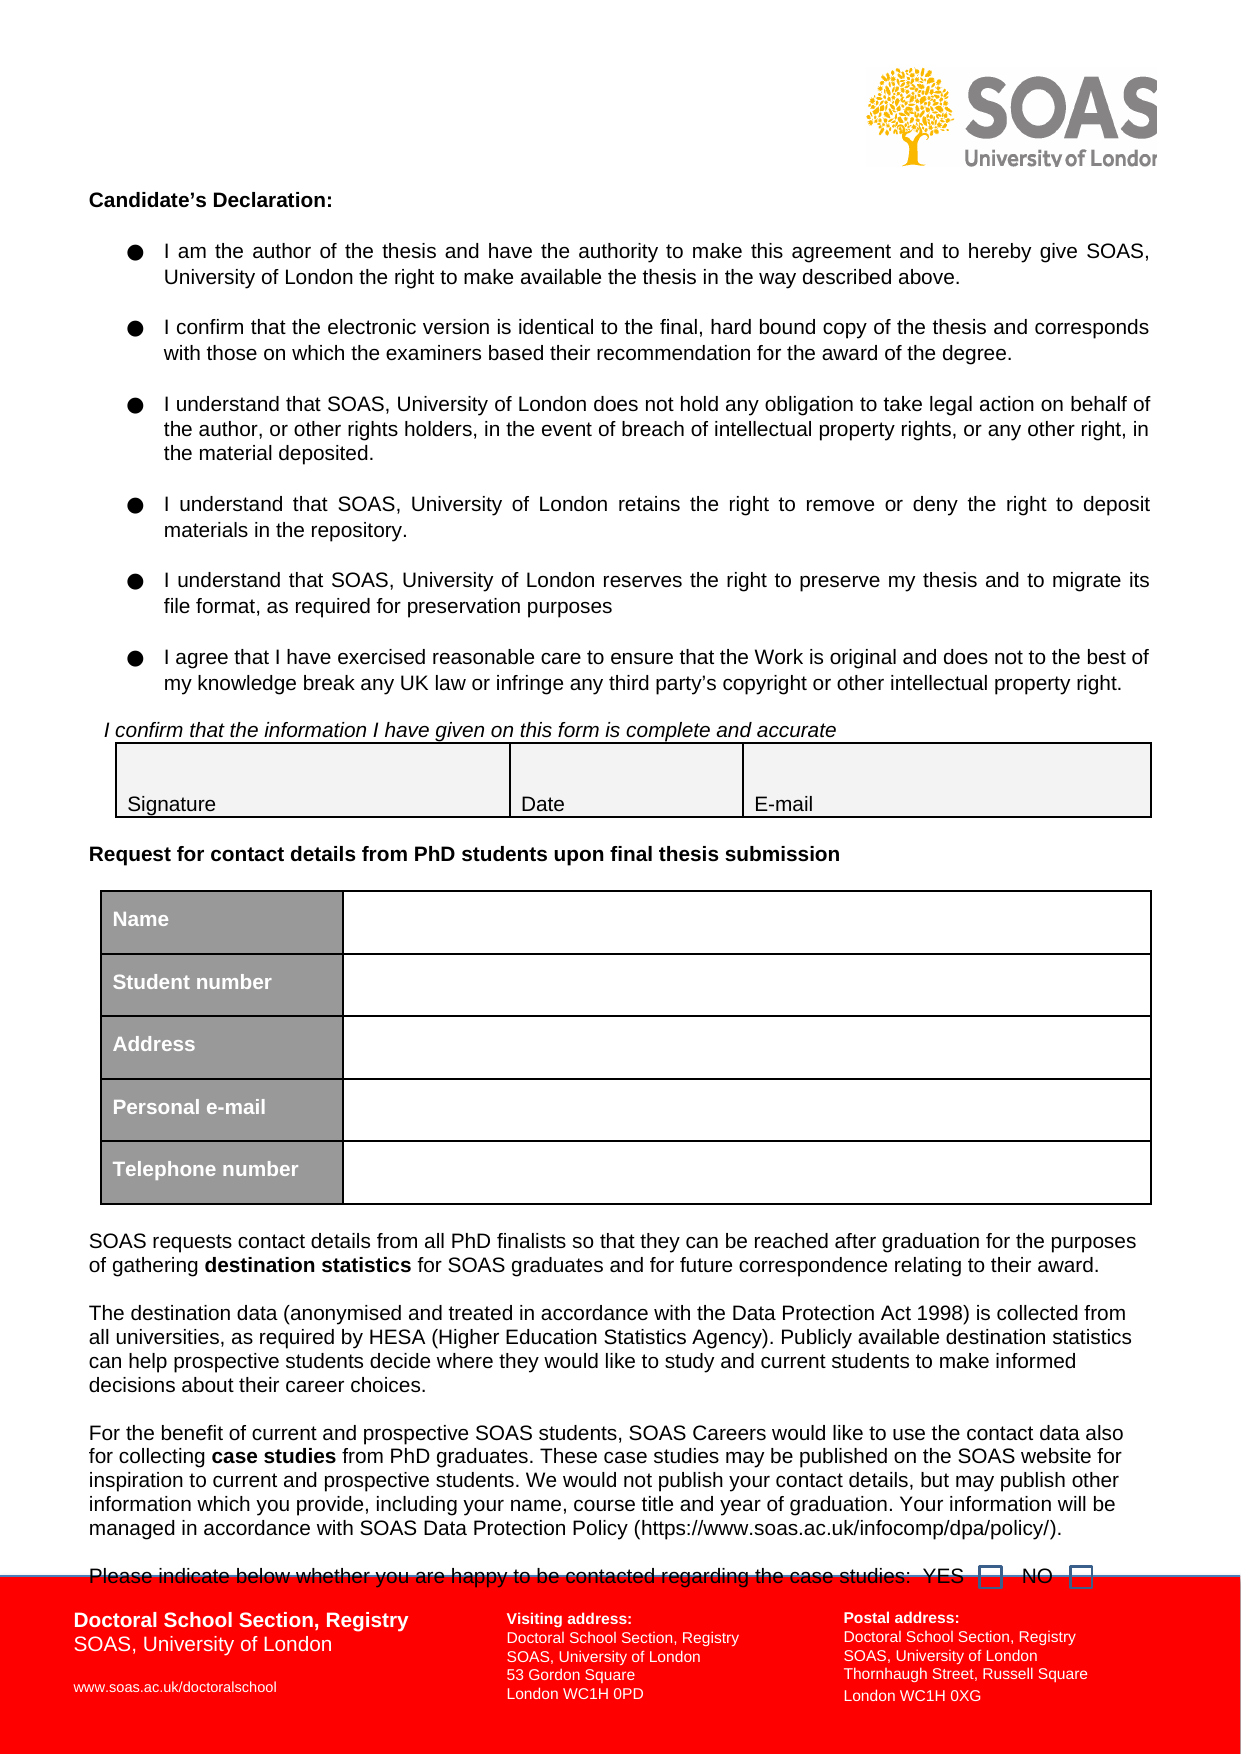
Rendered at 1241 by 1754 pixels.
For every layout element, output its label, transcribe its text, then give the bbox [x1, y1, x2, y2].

table_header Name [102, 892, 342, 953]
text The destination data (anonymised and treated in accordance with the Data Protection Act 1998) is collected from all universities, as required by HESA (Higher Education Statistics Agency). Publicly available destination statistics can help prospective students decide where they would like to study and current students to make informed decisions about their career choices. [89, 1301, 1152, 1396]
text For the benefit of current and prospective SOAS students, SOAS Careers would like to use the contact data also for collecting case studies from PhD graduates. These case studies may be published on the SOAS website for inspiration to current and prospective students. We would not publish your contact details, but may publish other information which you provide, including your name, course title and year of graduation. Your information will be managed in accordance with SOAS Data Protection Policy (https://www.soas.ac.uk/infocomp/dpa/policy/). [89, 1420, 1152, 1540]
table_cell [344, 955, 1150, 1015]
list I am the author of the thesis and have the authority to make this agreement and to hereby give SOAS, University of London the right to make available the thesis in the way described above. [126, 236, 1152, 288]
table_cell Student number [102, 955, 342, 1015]
table_cell Telephone number [102, 1142, 342, 1203]
text Please indicate below whether you are happy to be contacted regarding the case studies: YES NO [89, 1564, 1152, 1588]
table_header Date [511, 744, 742, 816]
list I understand that SOAS, University of London retains the right to remove or deny the right to deposit materials in the repository. [126, 489, 1152, 542]
text Candidate’s Declaration: [89, 188, 1152, 212]
list I understand that SOAS, University of London reserves the right to preserve my thesis and to migrate its file format, as required for preservation purposes [126, 566, 1152, 618]
text Request for contact details from PhD students upon final thesis submission [89, 842, 1152, 866]
table_cell [344, 1142, 1150, 1203]
table_header E-mail [744, 744, 1150, 816]
table_cell Personal e-mail [102, 1080, 342, 1140]
list I confirm that the electronic version is identical to the final, hard bound copy of the thesis and corresponds with those on which the examiners based their recommendation for the award of the degree. [126, 312, 1152, 365]
list I agree that I have exercised reasonable care to ensure that the Work is original and does not to the best of my knowledge break any UK law or infringe any third party’s copyright or other intellectual property right. [126, 642, 1152, 694]
text I confirm that the information I have given on this form is complete and accurate [103, 718, 1152, 742]
picture [866, 67, 1157, 167]
text SOAS requests contact details from all PhD finalists so that they can be reached after graduation for the purposes of gathering destination statistics for SOAS graduates and for future correspondence relating to their award. [89, 1229, 1152, 1277]
table_cell [344, 1080, 1150, 1140]
table_cell [344, 1017, 1150, 1078]
table_header Signature [117, 744, 509, 816]
table_header [344, 892, 1150, 953]
list I understand that SOAS, University of London does not hold any obligation to take legal action on behalf of the author, or other rights holders, in the event of breach of intellectual property rights, or any other right, in the material deposited. [126, 389, 1152, 465]
table_cell Address [102, 1017, 342, 1078]
